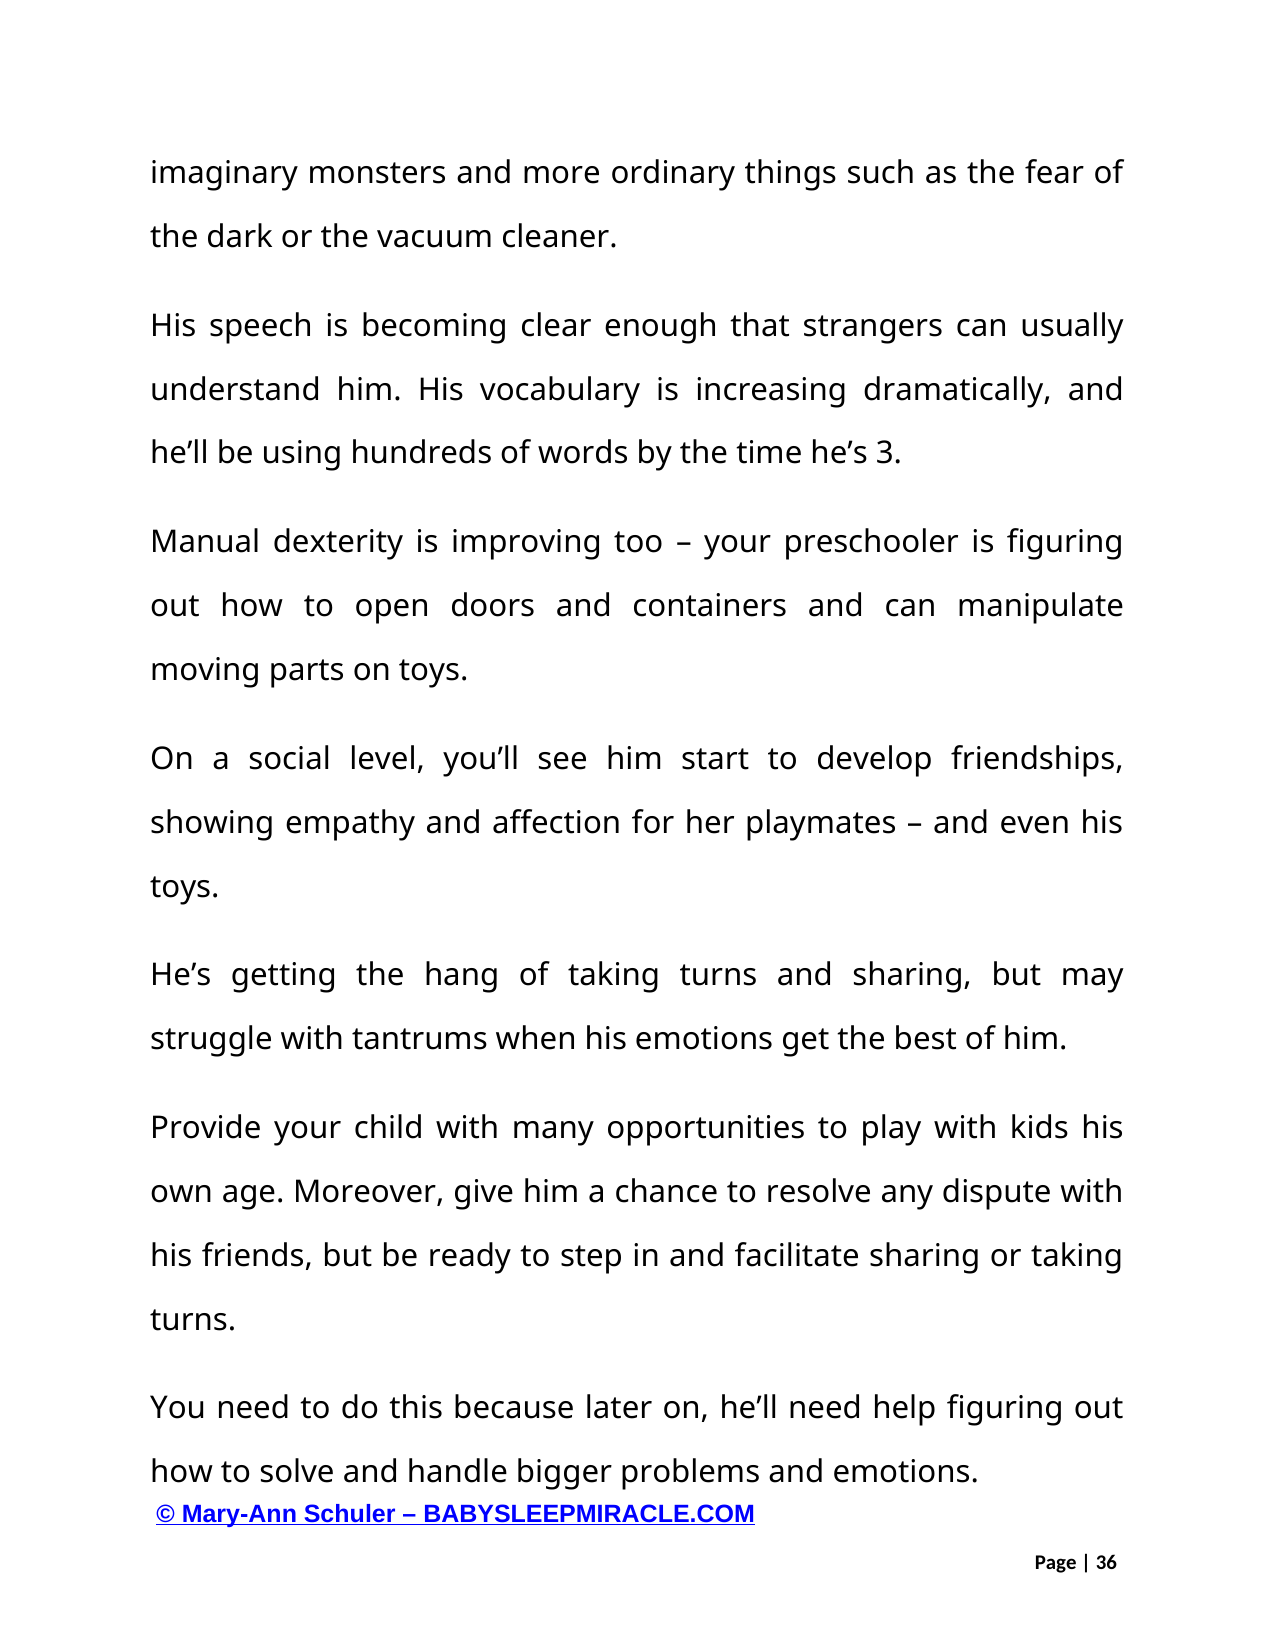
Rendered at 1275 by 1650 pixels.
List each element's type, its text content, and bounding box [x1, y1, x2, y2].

text On a social level, you’ll see him start to develop friendships, showing empathy and affection for her playmates – and even his toys. [150, 736, 1125, 906]
text You need to do this because later on, he’ll need help figuring out how to solve and handle bigger problems and emotions. [150, 1386, 1125, 1492]
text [150, 150, 1125, 256]
text Manual dexterity is improving too – your preschooler is figuring out how to open doors and containers and can manipulate moving parts on toys. [150, 519, 1125, 689]
text Provide your child with many opportunities to play with kids his own age. Moreover, give him a chance to resolve any dispute with his friends, but be ready to step in and facilitate sharing or taking turns. [150, 1105, 1125, 1339]
text He’s getting the hang of taking turns and sharing, but may struggle with tantrums when his emotions get the best of him. [150, 952, 1125, 1059]
text His speech is becoming clear enough that strangers can usually understand him. His vocabulary is increasing dramatically, and he’ll be using hundreds of words by the time he’s 3. [150, 303, 1125, 473]
